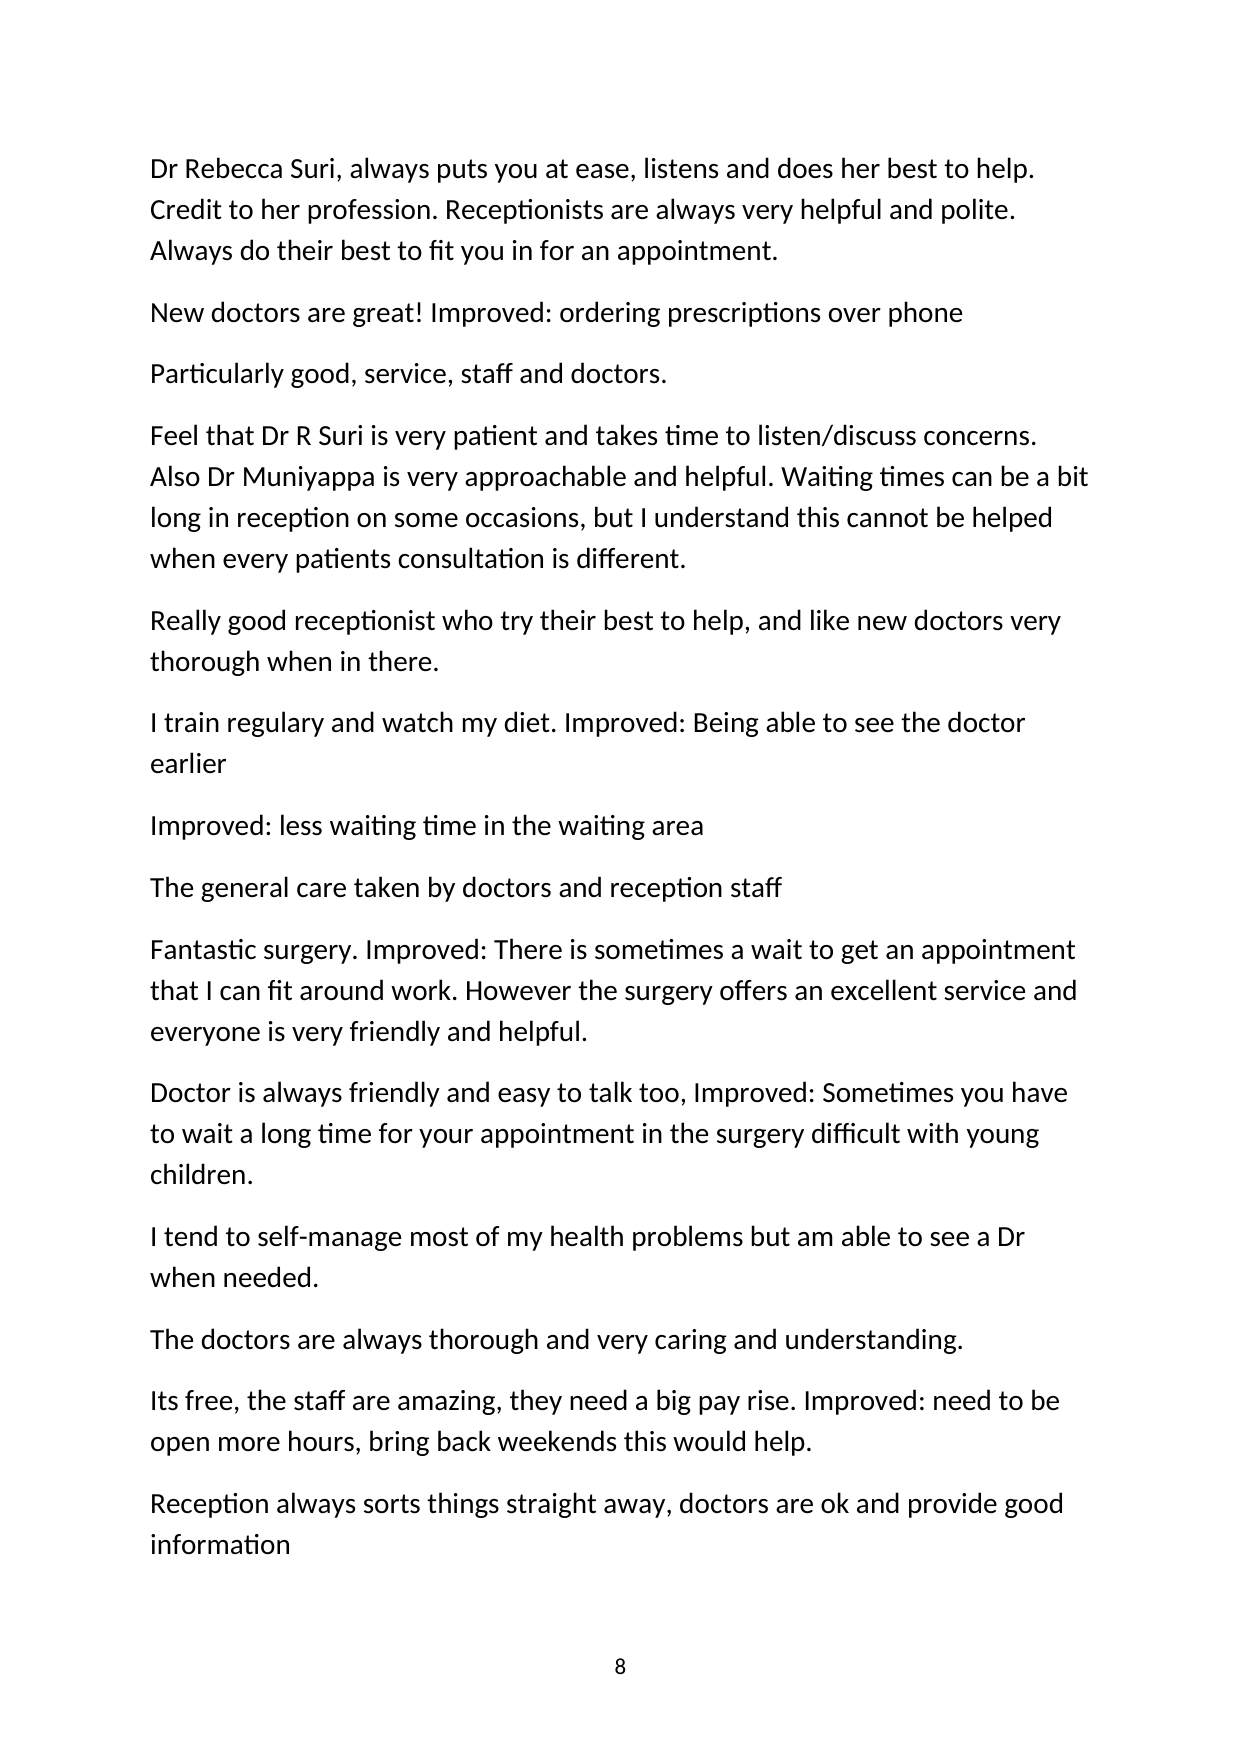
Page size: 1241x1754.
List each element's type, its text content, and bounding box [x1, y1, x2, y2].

text I train regulary and watch my diet. Improved: Being able to see the doctor earlier [150, 704, 1090, 781]
text The doctors are always thorough and very caring and understanding. [150, 1321, 1090, 1356]
text Really good receptionist who try their best to help, and like new doctors very thorough when in there. [150, 602, 1090, 678]
text Particularly good, service, staff and doctors. [150, 355, 1090, 391]
text New doctors are great! Improved: ordering prescriptions over phone [150, 294, 1090, 329]
text Its free, the staff are amazing, they need a big pay rise. Improved: need to be open more hours, bring back weekends this would help. [150, 1382, 1090, 1459]
text Reception always sorts things straight away, doctors are ok and provide good information [150, 1485, 1090, 1562]
text Fantastic surgery. Improved: There is sometimes a wait to get an appointment that I can fit around work. However the surgery offers an excellent service and everyone is very friendly and helpful. [150, 931, 1090, 1048]
text Feel that Dr R Suri is very patient and takes time to listen/discuss concerns. Also Dr Muniyappa is very approachable and helpful. Waiting times can be a bit long in reception on some occasions, but I understand this cannot be helped when every patients consultation is different. [150, 417, 1090, 576]
text Improved: less waiting time in the waiting area [150, 807, 1090, 843]
text The general care taken by doctors and reception staff [150, 869, 1090, 904]
text I tend to self-manage most of my health problems but am able to see a Dr when needed. [150, 1218, 1090, 1294]
text Dr Rebecca Suri, always puts you at ease, listens and does her best to help. Credit to her profession. Receptionists are always very helpful and polite. Always do their best to fit you in for an appointment. [150, 150, 1090, 267]
text Doctor is always friendly and easy to talk too, Improved: Sometimes you have to wait a long time for your appointment in the surgery difficult with young children. [150, 1074, 1090, 1192]
